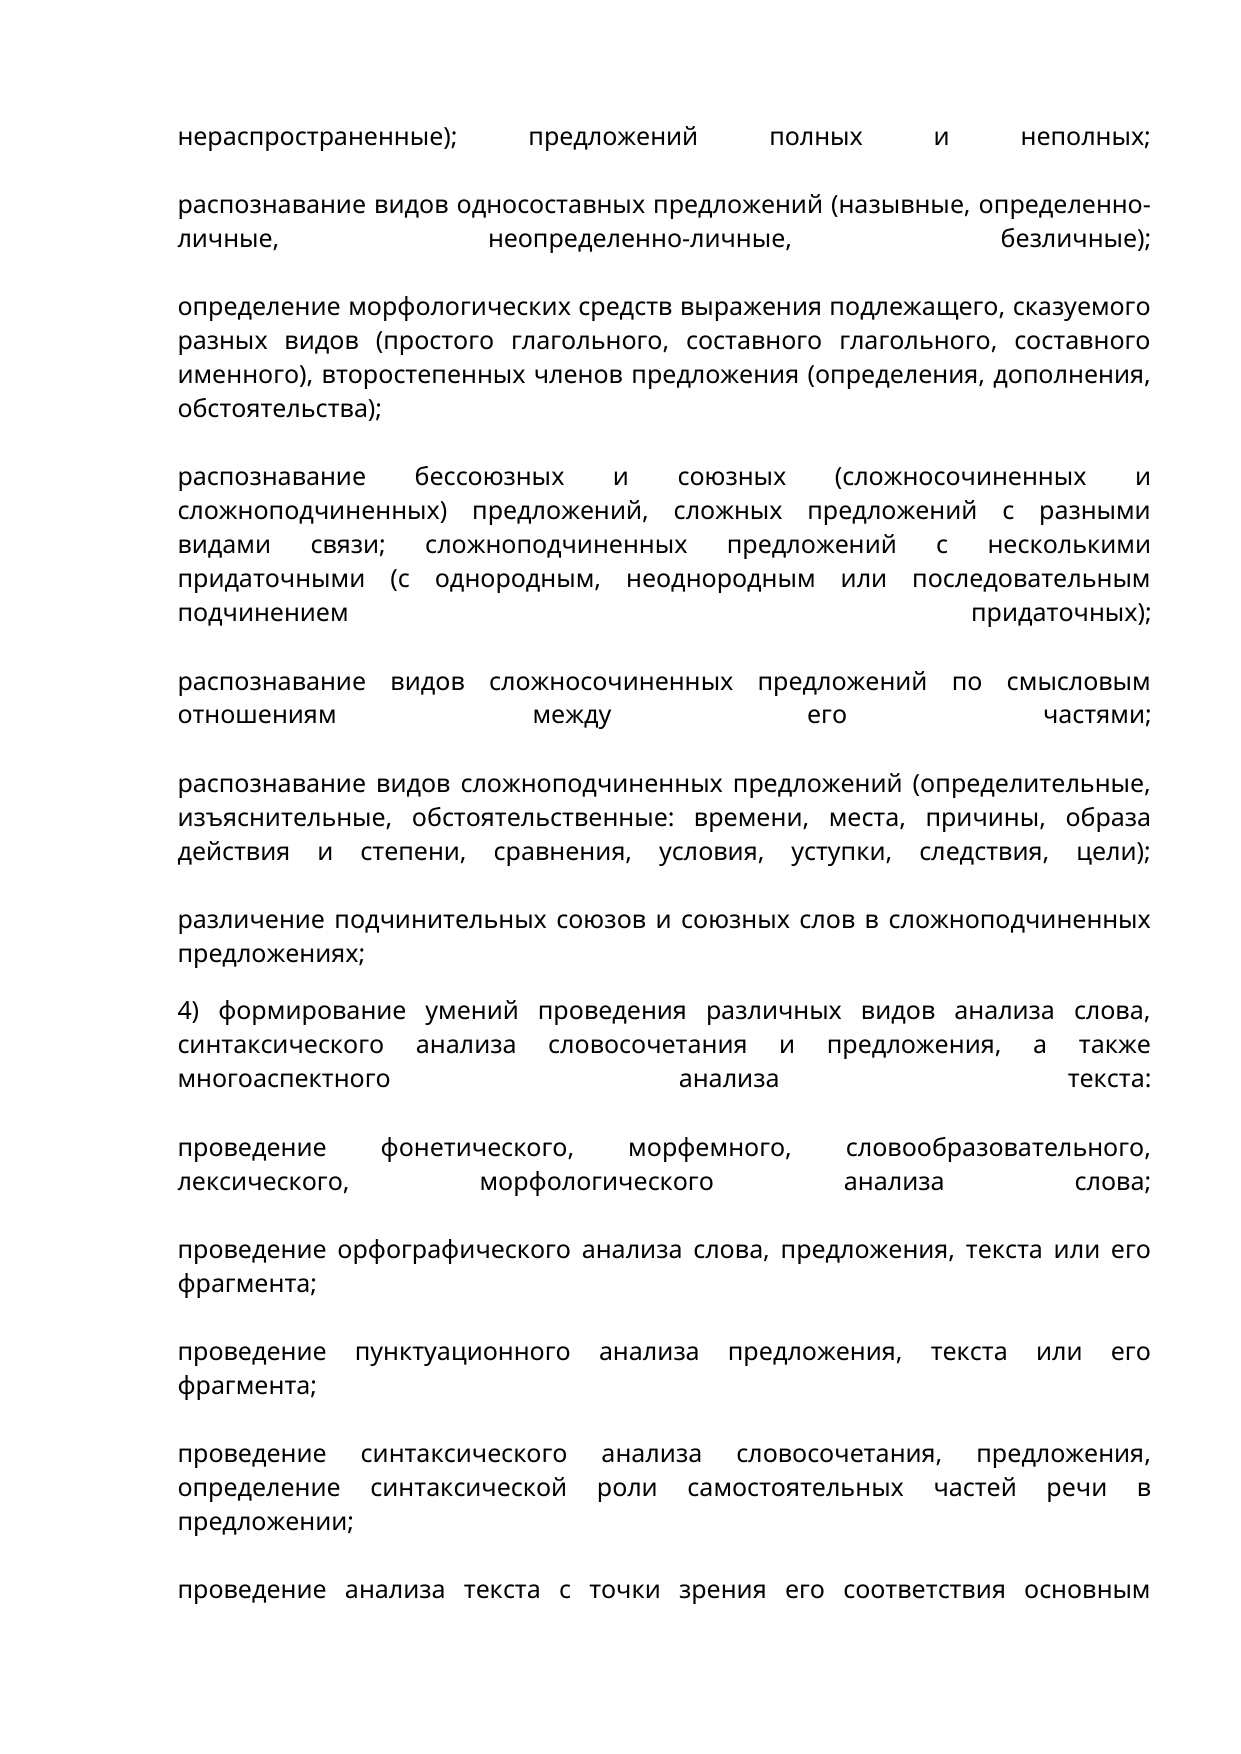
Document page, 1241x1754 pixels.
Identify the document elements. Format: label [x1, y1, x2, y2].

text [177, 118, 1152, 970]
text [177, 993, 1152, 1606]
